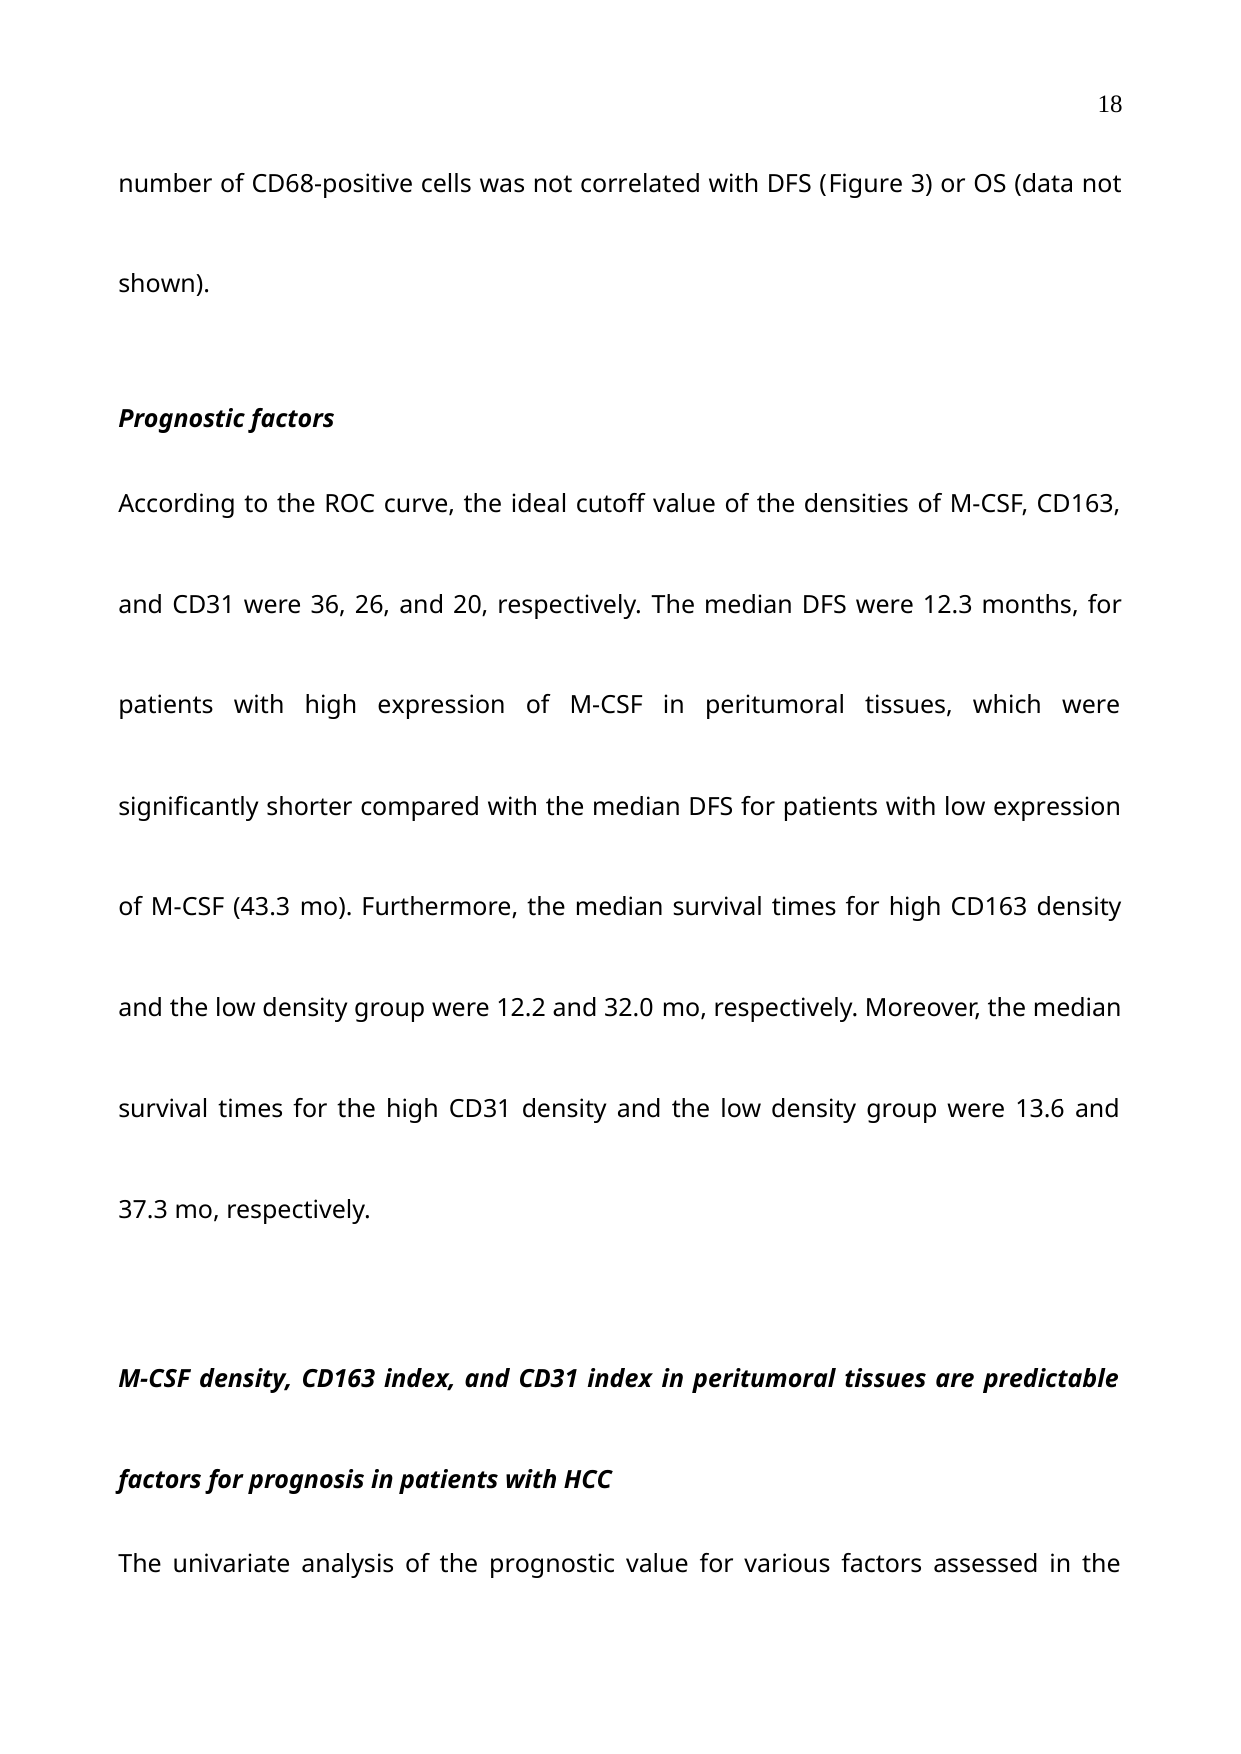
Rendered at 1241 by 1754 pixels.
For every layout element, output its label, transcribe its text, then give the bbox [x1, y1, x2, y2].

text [118, 1529, 1122, 1596]
text M-CSF density, CD163 index, and CD31 index in peritumoral tissues are predictable factors for prognosis in patients with HCC [118, 1344, 1122, 1512]
text According to the ROC curve, the ideal cutoff value of the densities of M-CSF, CD163, and CD31 were 36, 26, and 20, respectively. The median DFS were 12.3 months, for patients with high expression of M-CSF in peritumoral tissues, which were significantly shorter compared with the median DFS for patients with low expression of M-CSF (43.3 mo). Furthermore, the median survival times for high CD163 density and the low density group were 12.2 and 32.0 mo, respectively. Moreover, the median survival times for the high CD31 density and the low density group were 13.6 and 37.3 mo, respectively. [118, 469, 1122, 1243]
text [118, 149, 1122, 317]
text Prognostic factors [118, 384, 1122, 452]
